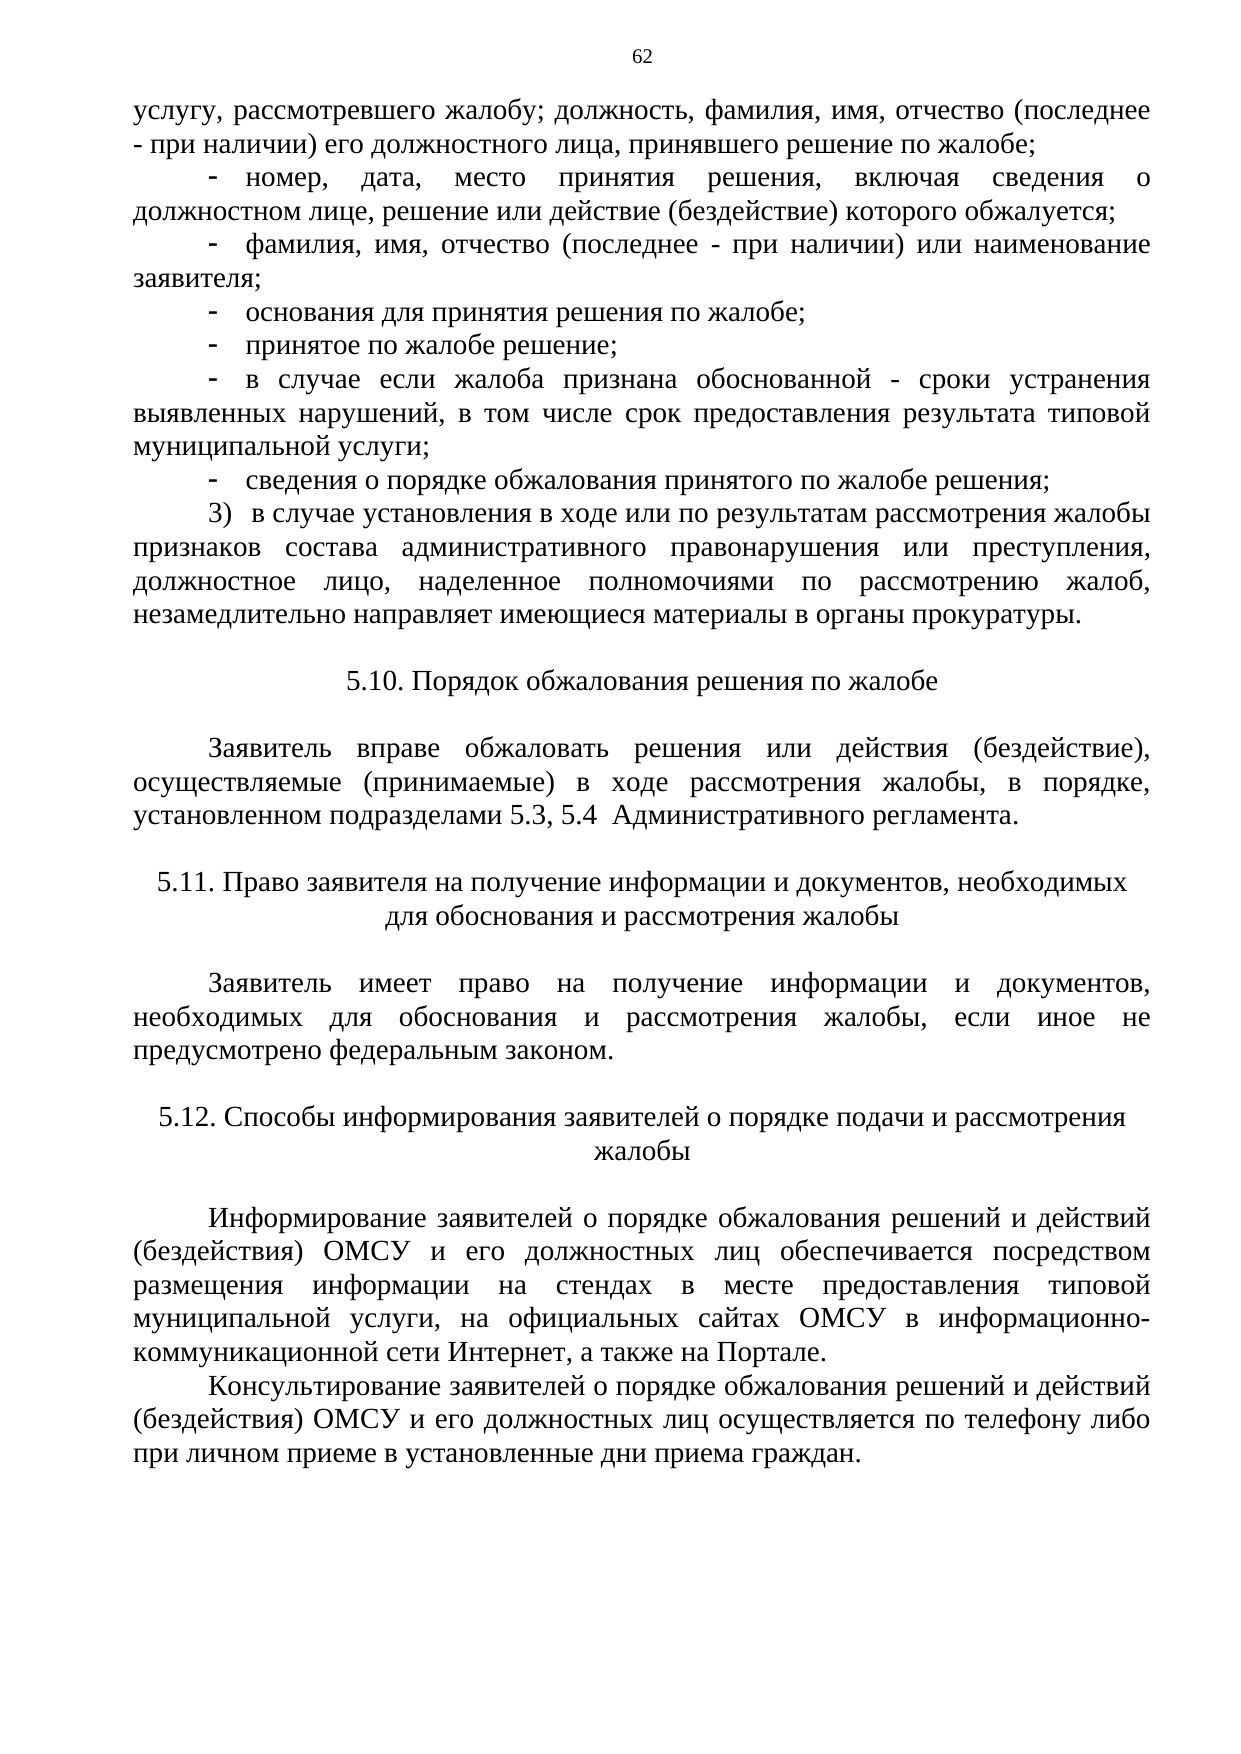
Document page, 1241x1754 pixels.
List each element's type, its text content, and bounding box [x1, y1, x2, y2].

text Информирование заявителей о порядке обжалования решений и действий (бездействия) ОМСУ и его должностных лиц обеспечивается посредством размещения информации на стендах в месте предоставления типовой муниципальной услуги, на официальных сайтах ОМСУ в информационно-коммуникационной сети Интернет, а также на Портале. [133, 1200, 1152, 1368]
list сведения о порядке обжалования принятого по жалобе решения; [133, 462, 1152, 496]
list в случае установления в ходе или по результатам рассмотрения жалобы признаков состава административного правонарушения или преступления, должностное лицо, наделенное полномочиями по рассмотрению жалоб, незамедлительно направляет имеющиеся материалы в органы прокуратуры. [133, 496, 1152, 630]
list номер, дата, место принятия решения, включая сведения о должностном лице, решение или действие (бездействие) которого обжалуется; [133, 159, 1152, 227]
list основания для принятия решения по жалобе; [133, 294, 1152, 327]
list принятое по жалобе решение; [133, 327, 1152, 361]
text 5.12. Способы информирования заявителей о порядке подачи и рассмотрения жалобы [133, 1099, 1152, 1166]
text Консультирование заявителей о порядке обжалования решений и действий (бездействия) ОМСУ и его должностных лиц осуществляется по телефону либо при личном приеме в установленные дни приема граждан. [133, 1368, 1152, 1468]
list в случае если жалоба признана обоснованной - сроки устранения выявленных нарушений, в том числе срок предоставления результата типовой муниципальной услуги; [133, 361, 1152, 462]
text 5.10. Порядок обжалования решения по жалобе [133, 663, 1152, 697]
text Заявитель вправе обжаловать решения или действия (бездействие), осуществляемые (принимаемые) в ходе рассмотрения жалобы, в порядке, установленном подразделами 5.3, 5.4 Административного регламента. [133, 730, 1152, 831]
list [133, 92, 1152, 159]
text 5.11. Право заявителя на получение информации и документов, необходимых для обоснования и рассмотрения жалобы [133, 864, 1152, 932]
list фамилия, имя, отчество (последнее - при наличии) или наименование заявителя; [133, 227, 1152, 294]
text Заявитель имеет право на получение информации и документов, необходимых для обоснования и рассмотрения жалобы, если иное не предусмотрено федеральным законом. [133, 965, 1152, 1066]
